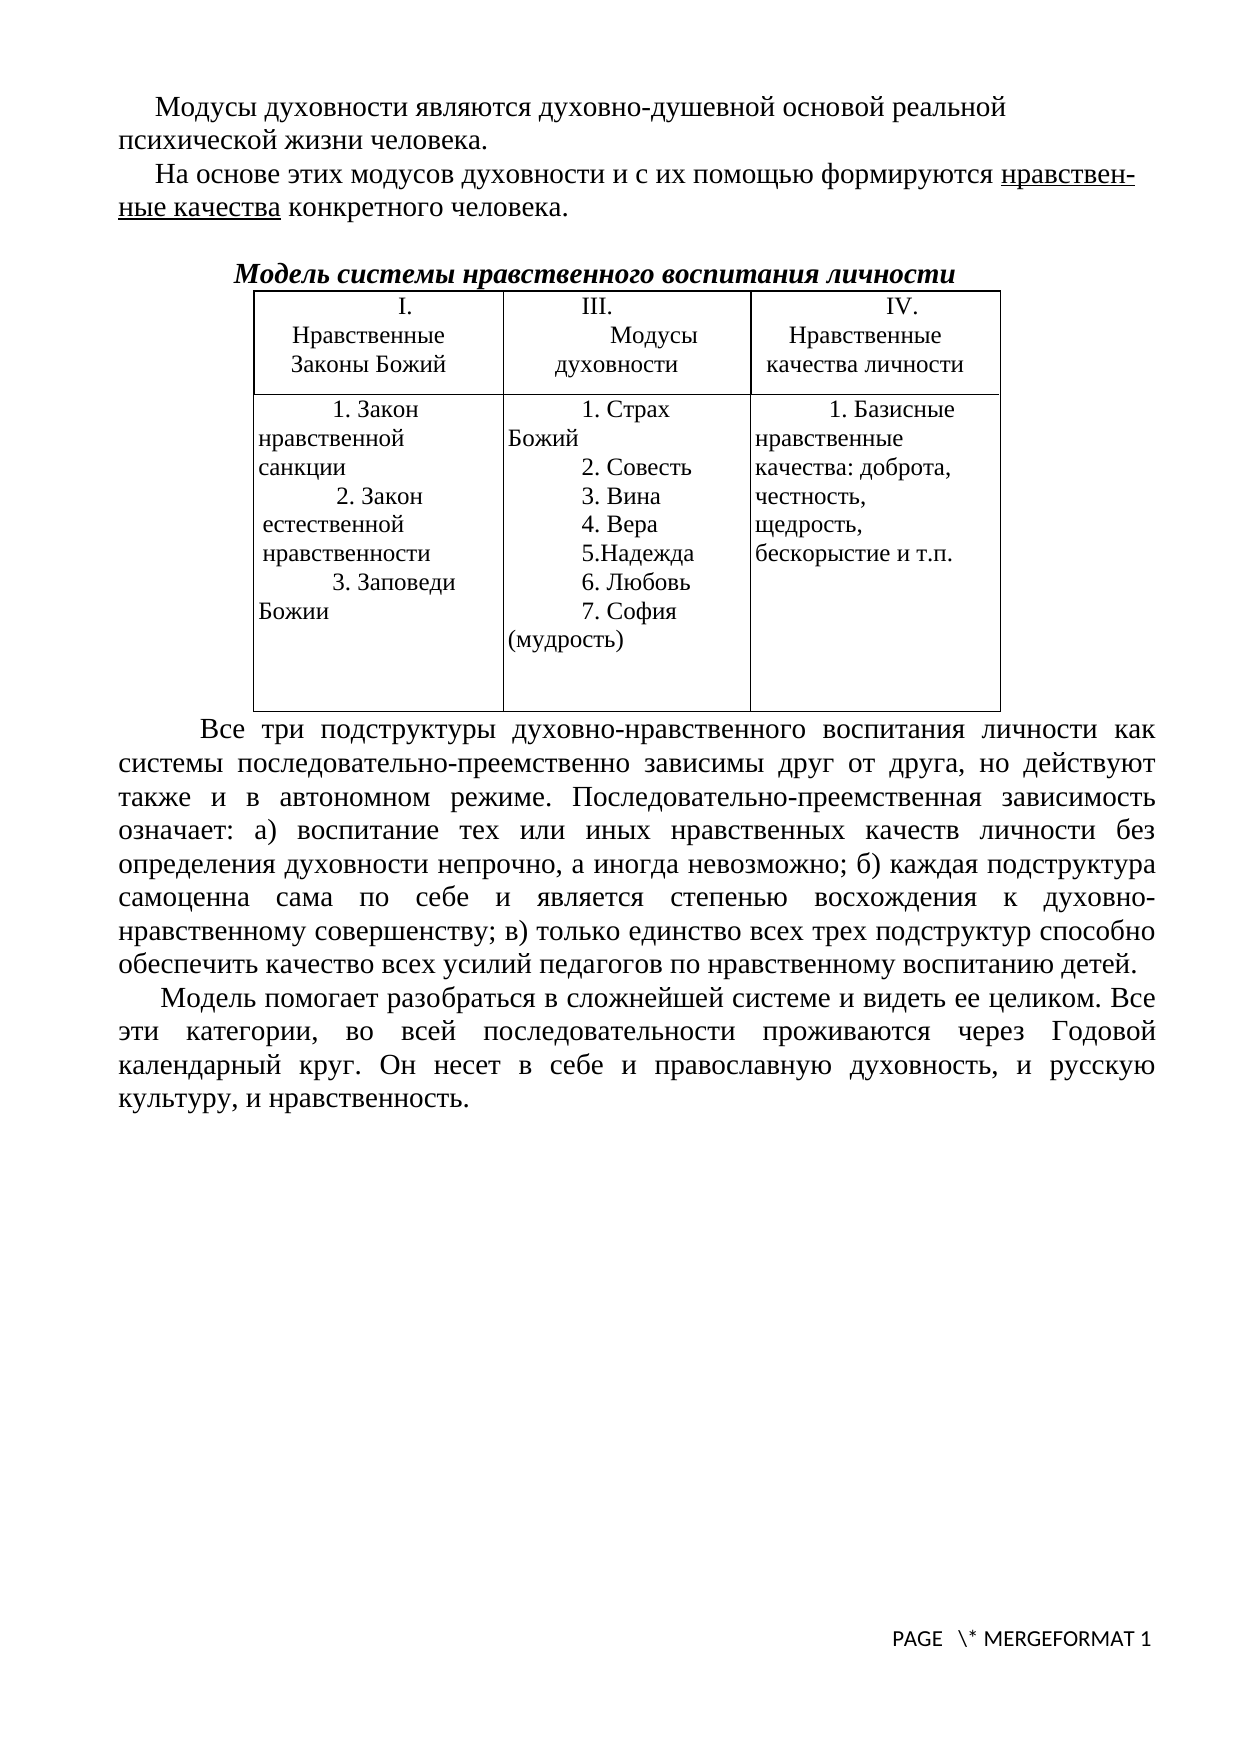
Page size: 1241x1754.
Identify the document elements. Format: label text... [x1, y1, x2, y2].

text Модусы духовности являются духовно-душевной основой реальной психической жизни человека. [118, 89, 1152, 156]
table_cell 1. Базисные нравственные качества: доброта, честность, щедрость, бескорыстие и т.п. [751, 394, 1000, 711]
table_header I. Нравственные Законы Божий [255, 292, 503, 393]
table_cell 1. Закон нравственной санкции 2. Закон естественной нравственности 3. Заповеди Божии [254, 395, 503, 711]
text Модель системы нравственного воспитания личности [131, 256, 1131, 290]
table_header III. Модусы духовности [504, 292, 750, 393]
text Все три подструктуры духовно-нравственного воспитания личности как системы последовательно-преемственно зависимы друг от друга, но действуют также и в автономном режиме. Последовательно-преемственная зависимость означает: а) воспитание тех или иных нравственных качеств личности без определения духовности непрочно, а иногда невозможно; б) каждая подструктура самоценна сама по себе и является степенью восхождения к духовно-нравственному совершенству; в) только единство всех трех подструктур способно обеспечить качество всех усилий педагогов по нравственному воспитанию детей. [118, 712, 1157, 980]
table_cell 1. Страх Божий 2. Совесть 3. Вина 4. Вера 5.Надежда 6. Любовь 7. София (мудрость) [504, 395, 750, 711]
text Модель помогает разобраться в сложнейшей системе и видеть ее целиком. Все эти категории, во всей последовательности проживаются через Годовой календарный круг. Он несет в себе и православную духовность, и русскую культуру, и нравственность. [118, 980, 1157, 1114]
table_header IV. Нравственные качества личности [752, 292, 1000, 393]
text На основе этих модусов духовности и с их помощью формируются нравственные качества конкретного человека. [118, 156, 1152, 223]
